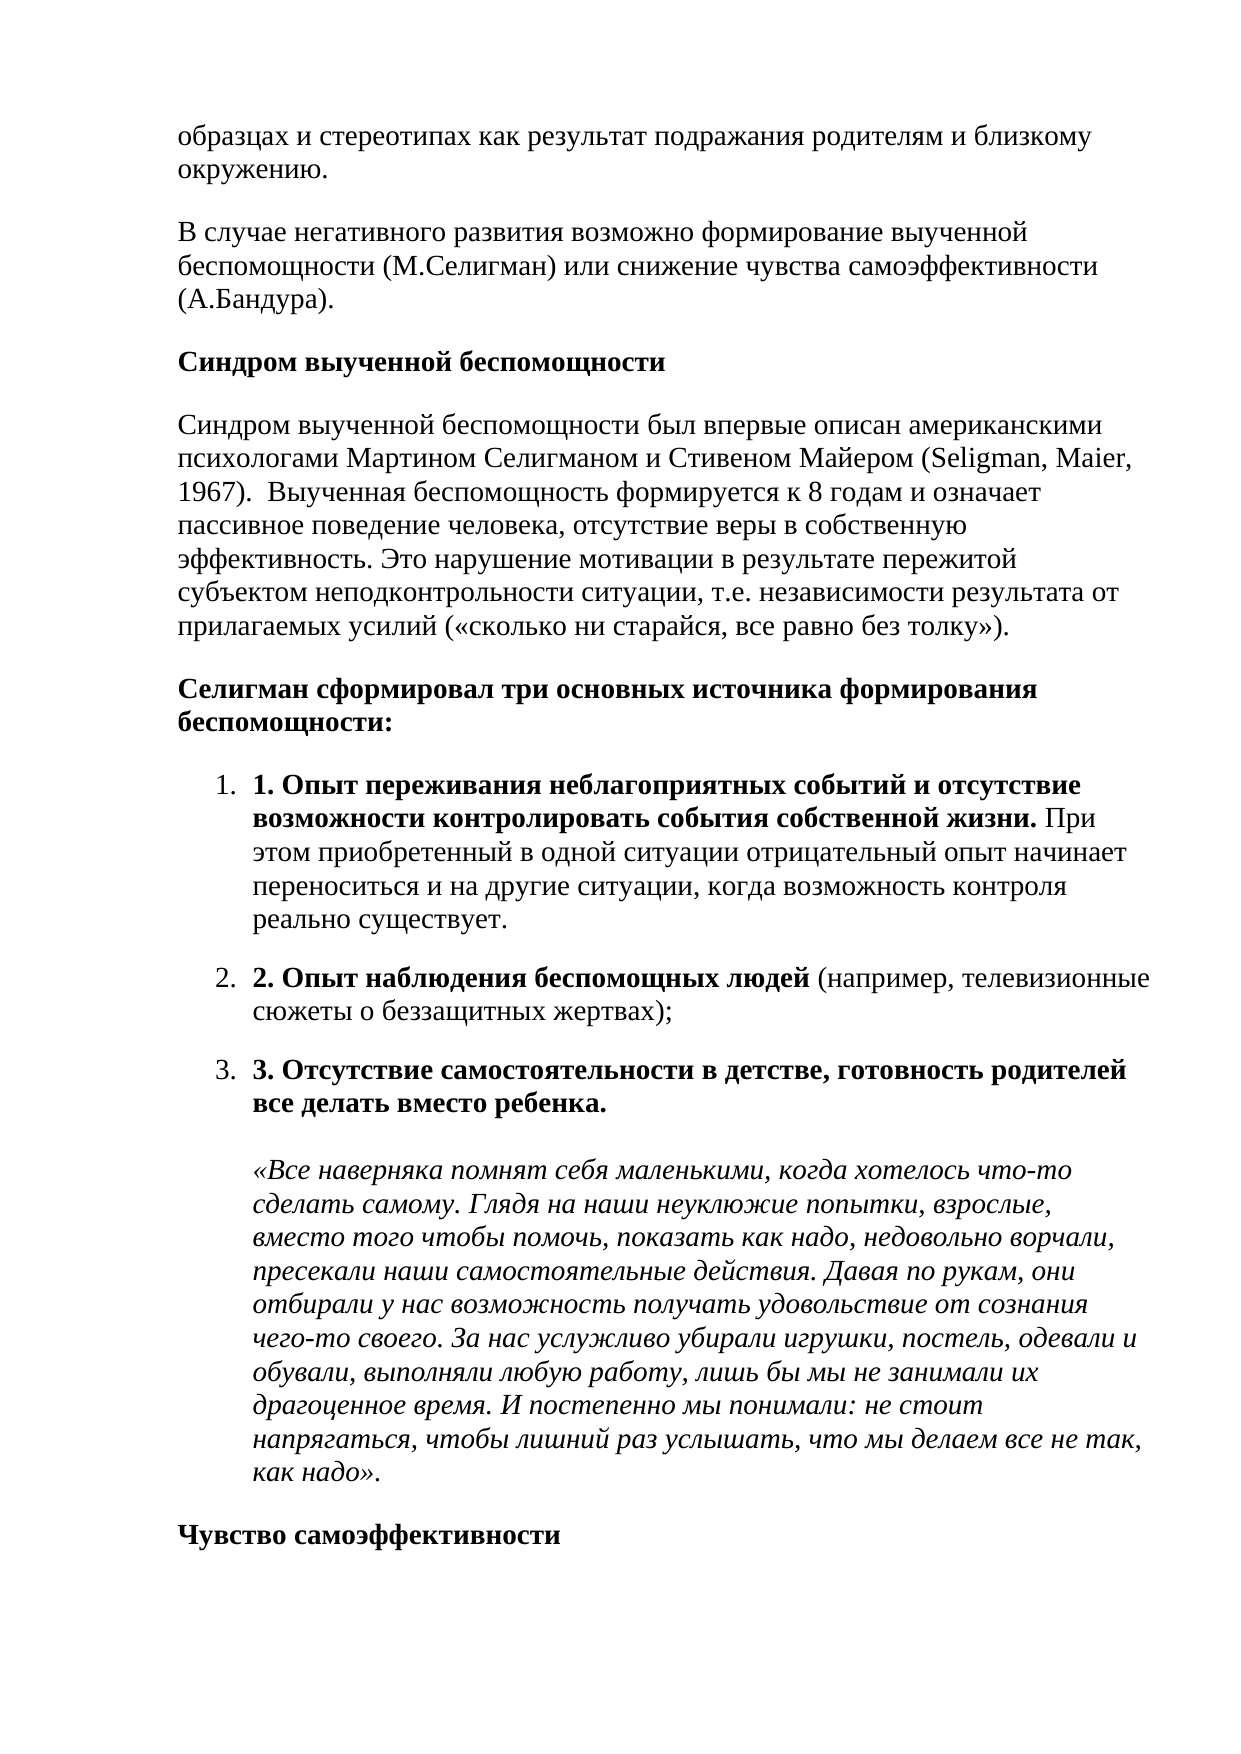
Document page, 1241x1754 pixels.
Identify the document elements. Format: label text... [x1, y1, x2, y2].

list 3. Отсутствие самостоятельности в детстве, готовность родителей все делать вместо ребенка. «Все наверняка помнят себя маленькими, когда хотелось что-то сделать самому. Глядя на наши неуклюжие попытки, взрослые, вместо того чтобы помочь, показать как надо, недовольно ворчали, пресекали наши самостоятельные действия. Давая по рукам, они отбирали у нас возможность получать удовольствие от сознания чего-то своего. За нас услужливо убирали игрушки, постель, одевали и обували, выполняли любую работу, лишь бы мы не занимали их драгоценное время. И постепенно мы понимали: не стоит напрягаться, чтобы лишний раз услышать, что мы делаем все не так, как надо». [215, 1052, 1152, 1488]
text В случае негативного развития возможно формирование выученной беспомощности (М.Селигман) или снижение чувства самоэффективности (А.Бандура). [177, 214, 1152, 315]
list 1. Опыт переживания неблагоприятных событий и отсутствие возможности контролировать события собственной жизни. При этом приобретенный в одной ситуации отрицательный опыт начинает переноситься и на другие ситуации, когда возможность контроля реально существует. [215, 767, 1152, 935]
list 2. Опыт наблюдения беспомощных людей (например, телевизионные сюжеты о беззащитных жертвах); [215, 960, 1152, 1027]
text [177, 118, 1152, 185]
text Чувство самоэффективности [177, 1517, 1152, 1551]
text Селигман сформировал три основных источника формирования беспомощности: [177, 671, 1152, 738]
text Синдром выученной беспомощности был впервые описан американскими психологами Мартином Селигманом и Стивеном Майером (Seligman, Maier, 1967). Выученная беспомощность формируется к 8 годам и означает пассивное поведение человека, отсутствие веры в собственную эффективность. Это нарушение мотивации в результате пережитой субъектом неподконтрольности ситуации, т.е. независимости результата от прилагаемых усилий («сколько ни старайся, все равно без толку»). [177, 407, 1152, 642]
text Синдром выученной беспомощности [177, 344, 1152, 378]
